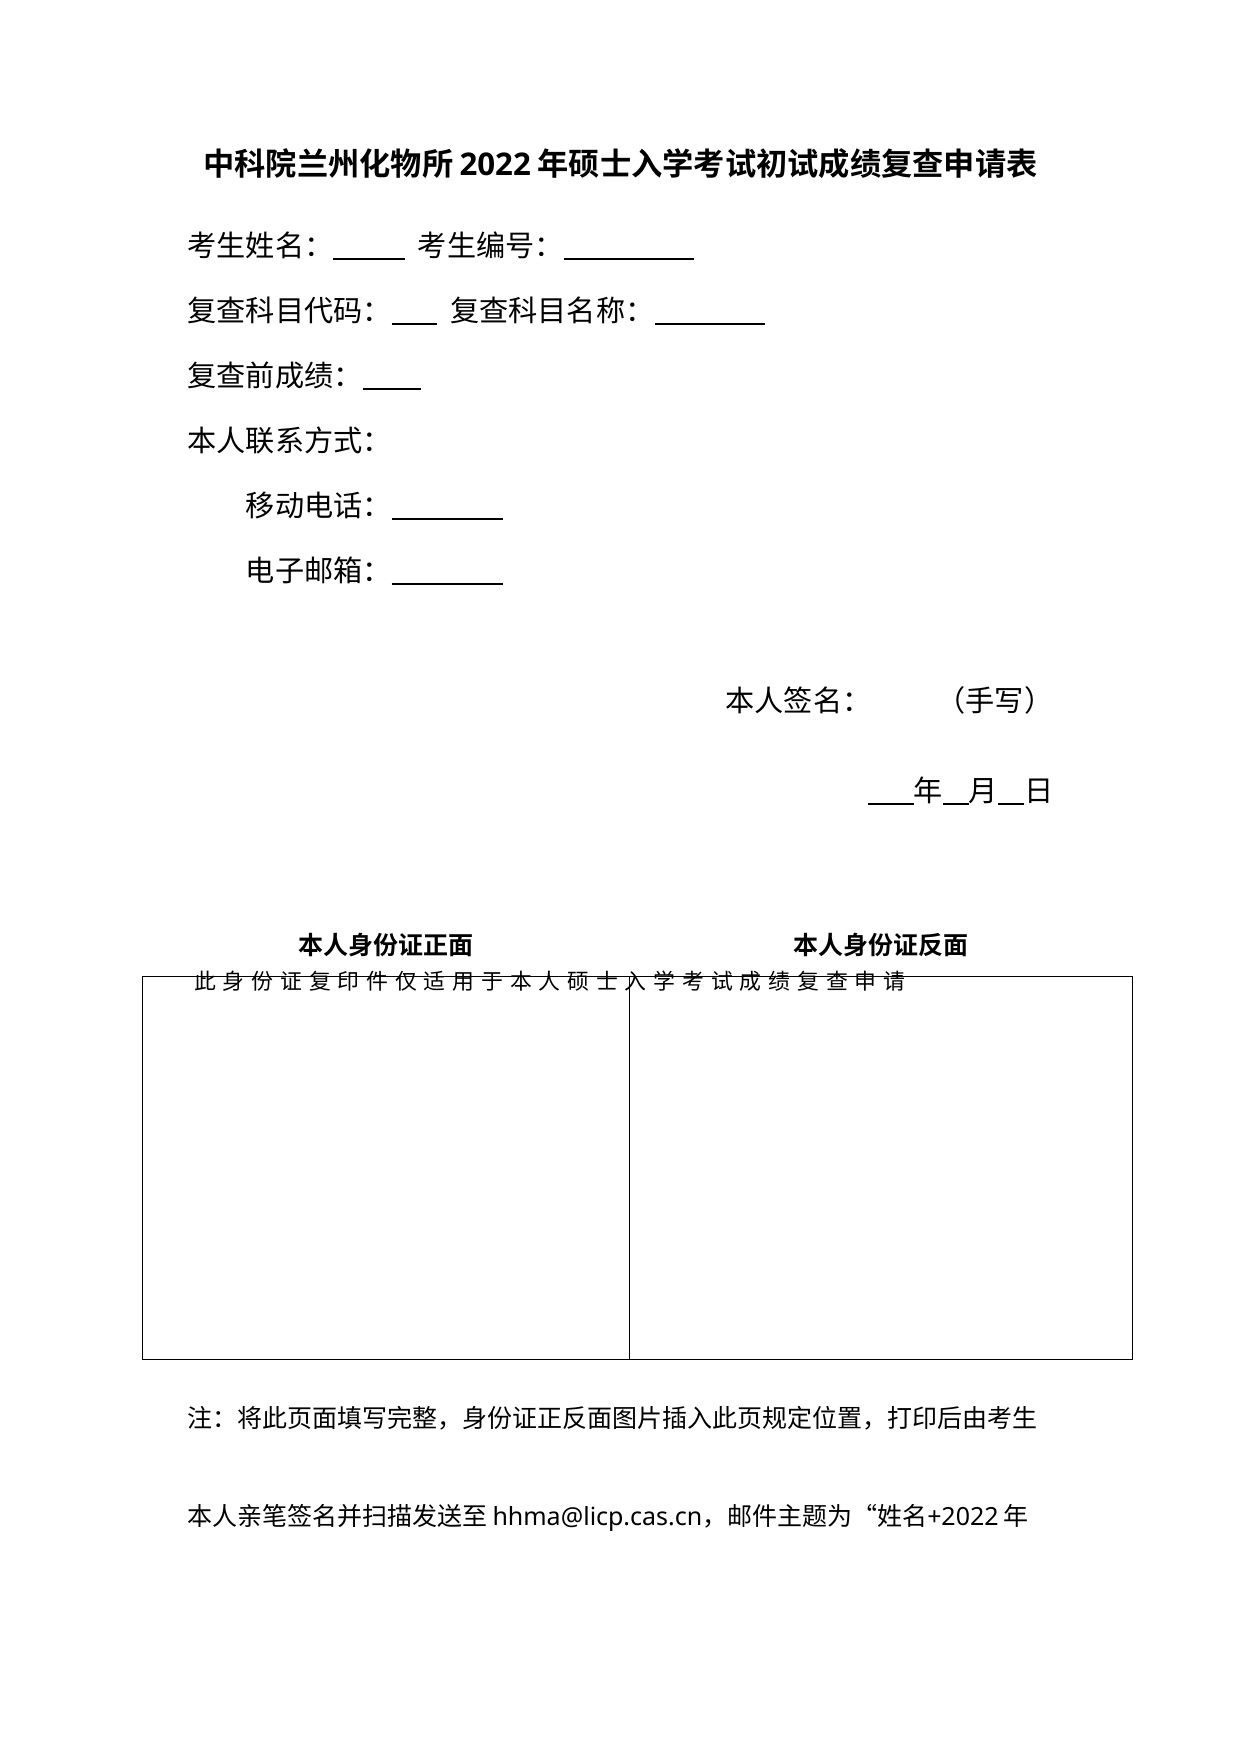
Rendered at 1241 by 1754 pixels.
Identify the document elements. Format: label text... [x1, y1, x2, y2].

text 中科院兰州化物所2022年硕士入学考试初试成绩复查申请表 [187, 129, 1053, 194]
text 电子邮箱： [187, 536, 1053, 601]
text 复查科目代码： 复查科目名称： [187, 276, 1053, 341]
table_cell [630, 977, 1132, 1358]
text 本人签名： （手写） [187, 666, 1053, 731]
text 移动电话： [187, 471, 1053, 536]
text 本人联系方式： [187, 406, 1053, 471]
table_header 本人身份证反面 [629, 911, 1132, 976]
table_header 本人身份证正面 [143, 911, 629, 976]
text 复查前成绩： [187, 341, 1053, 406]
table_cell [143, 977, 629, 1358]
text 年 月 日 [187, 756, 1053, 821]
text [187, 1384, 1053, 1547]
text 考生姓名： 考生编号： [187, 211, 1053, 276]
